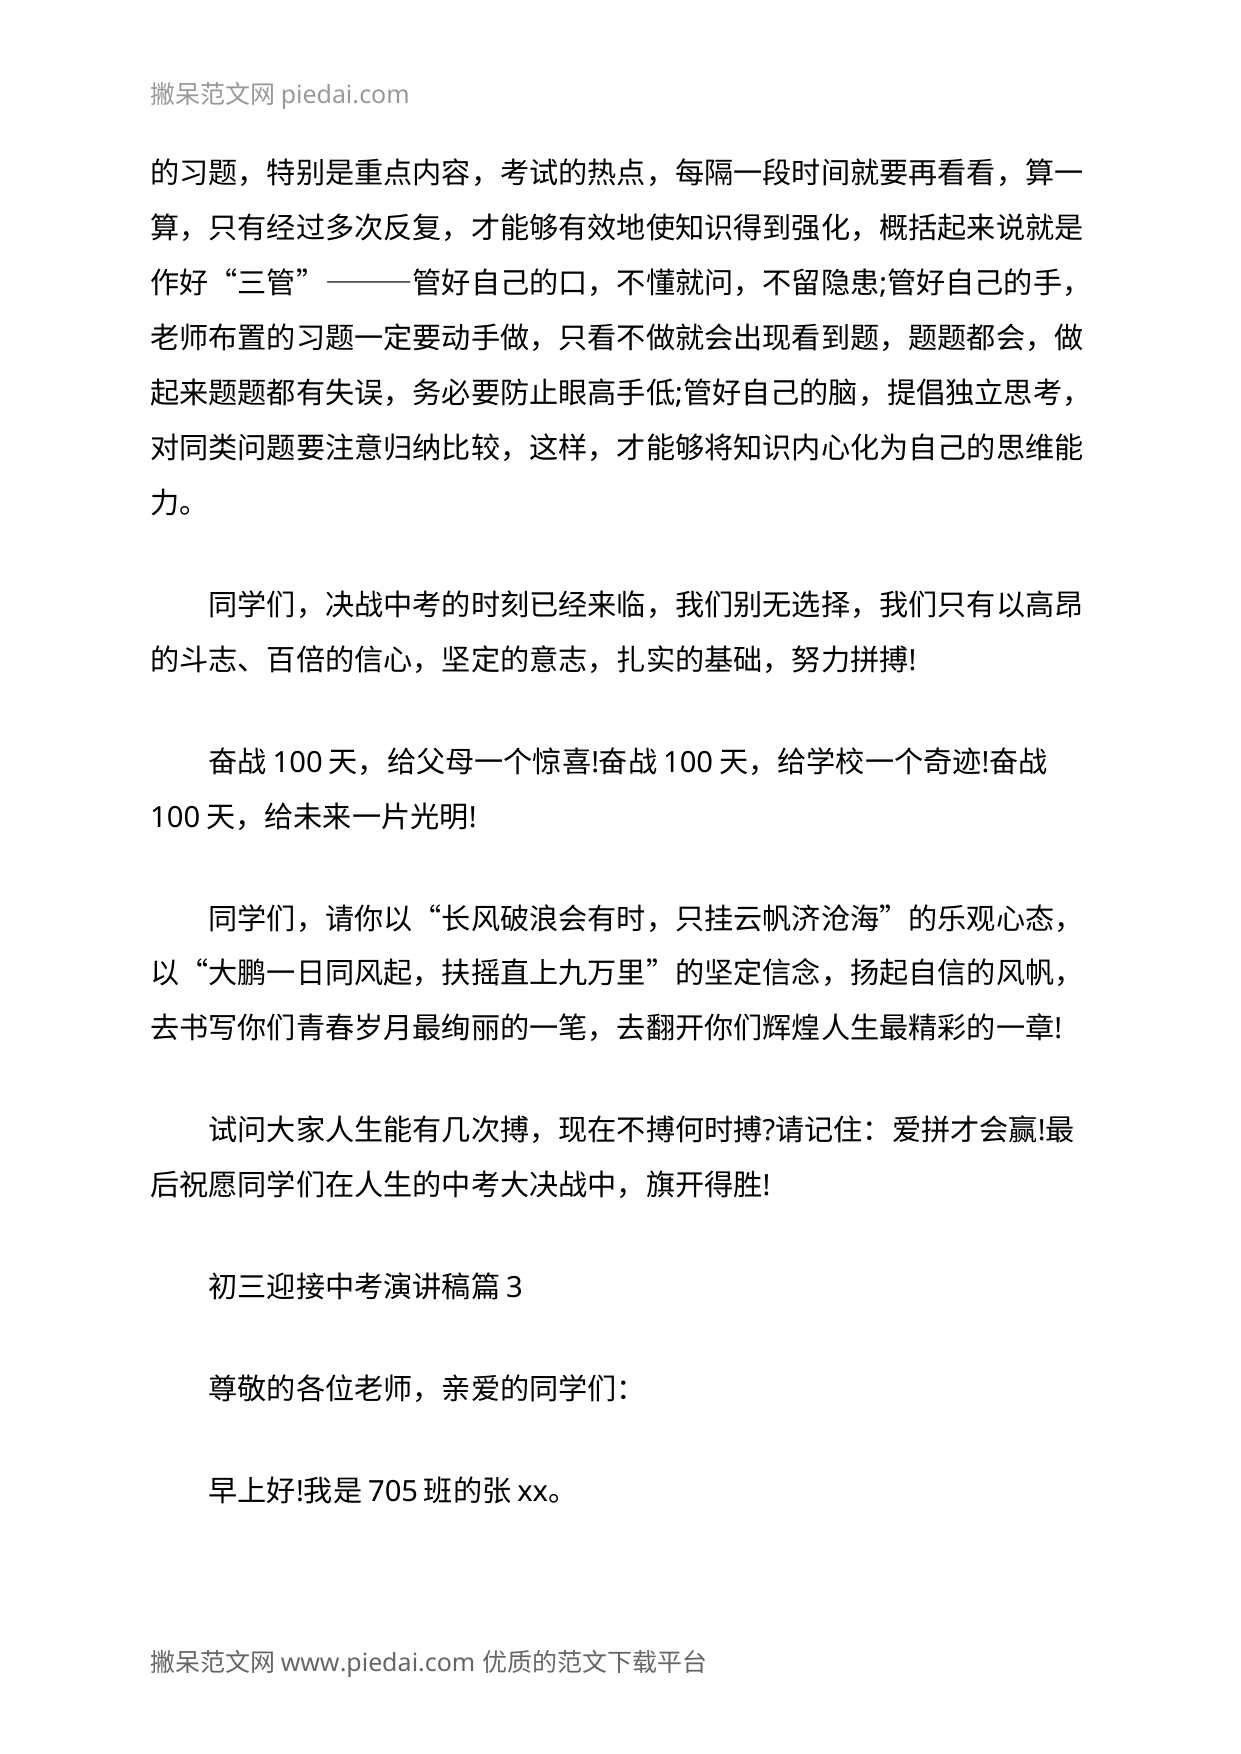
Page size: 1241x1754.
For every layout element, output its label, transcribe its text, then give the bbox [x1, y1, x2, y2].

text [150, 150, 1090, 522]
text 初三迎接中考演讲稿篇3 [150, 1264, 1090, 1306]
text 同学们，决战中考的时刻已经来临，我们别无选择，我们只有以高昂的斗志、百倍的信心，坚定的意志，扎实的基础，努力拼搏! [150, 581, 1090, 679]
text 早上好!我是705班的张xx。 [150, 1468, 1090, 1510]
text 同学们，请你以“长风破浪会有时，只挂云帆济沧海”的乐观心态，以“大鹏一日同风起，扶摇直上九万里”的坚定信念，扬起自信的风帆，去书写你们青春岁月最绚丽的一笔，去翻开你们辉煌人生最精彩的一章! [150, 895, 1090, 1047]
text 试问大家人生能有几次搏，现在不搏何时搏?请记住：爱拼才会赢!最后祝愿同学们在人生的中考大决战中，旗开得胜! [150, 1107, 1090, 1204]
text 奋战100天，给父母一个惊喜!奋战100天，给学校一个奇迹!奋战100天，给未来一片光明! [150, 738, 1090, 836]
text 尊敬的各位老师，亲爱的同学们： [150, 1366, 1090, 1408]
